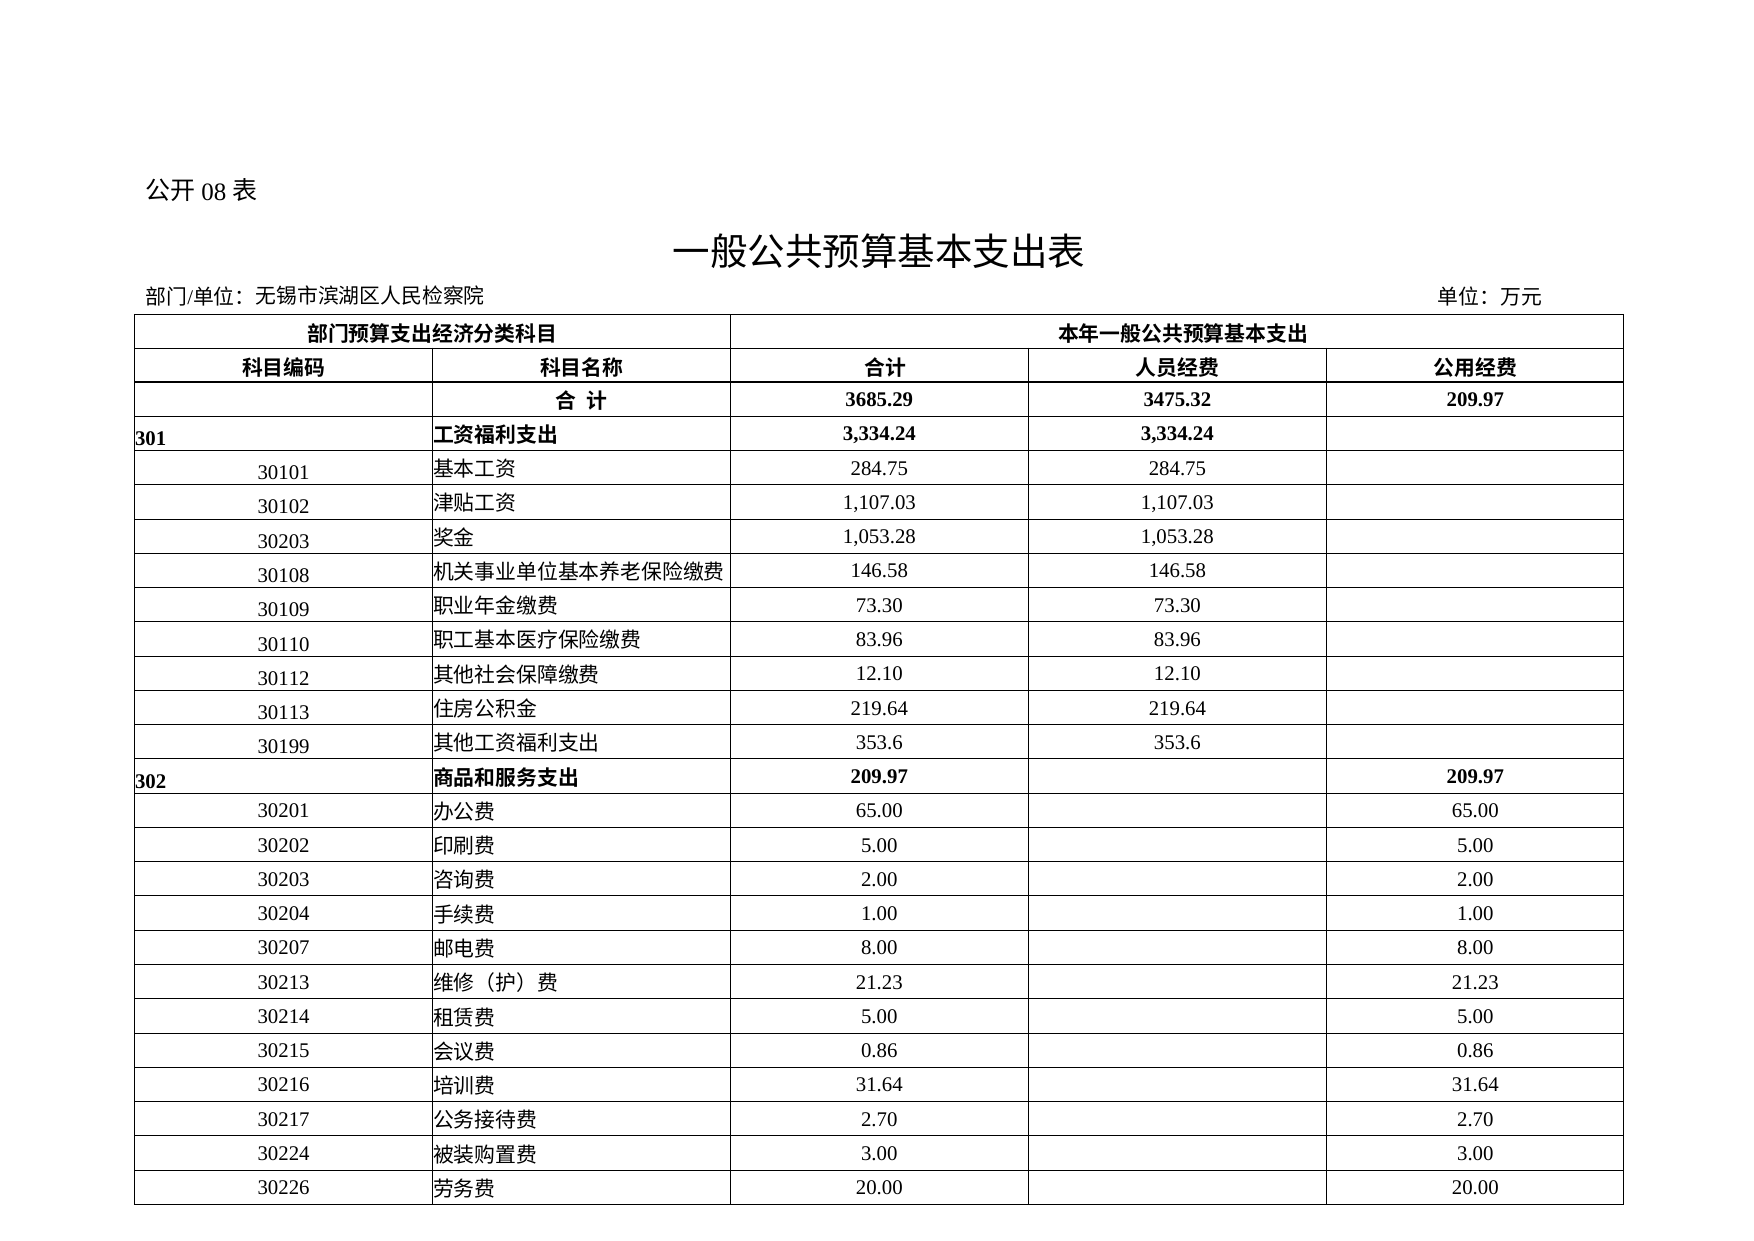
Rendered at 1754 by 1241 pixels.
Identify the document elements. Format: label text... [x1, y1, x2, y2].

table_cell 人员经费 [1029, 349, 1326, 381]
table_cell 30215 [135, 1034, 432, 1067]
table_cell [1327, 691, 1623, 724]
table_cell 2.70 [1327, 1102, 1623, 1135]
table_cell 1,053.28 [731, 520, 1028, 553]
table_cell [1029, 1102, 1326, 1135]
table_cell 12.10 [731, 657, 1028, 690]
table_cell 353.6 [731, 725, 1028, 758]
table_cell [1029, 1034, 1326, 1067]
text 部门/单位：无锡市滨湖区人民检察院 单位：万元 [145, 279, 1685, 311]
table_cell 146.58 [1029, 554, 1326, 587]
table_cell 30203 [135, 520, 432, 553]
table_cell 30204 [135, 896, 432, 930]
table_cell 合 计 [433, 383, 730, 416]
table_cell 30216 [135, 1068, 432, 1101]
table_cell 30217 [135, 1102, 432, 1135]
table_cell 30108 [135, 554, 432, 587]
table_cell [1029, 1136, 1326, 1169]
table_cell [135, 383, 432, 416]
table_cell 3.00 [1327, 1136, 1623, 1169]
table_cell 5.00 [731, 999, 1028, 1032]
table_cell 职工基本医疗保险缴费 [433, 622, 730, 656]
table_cell 30213 [135, 965, 432, 998]
table_cell 73.30 [1029, 588, 1326, 621]
table_cell 2.00 [1327, 862, 1623, 895]
table_cell 科目名称 [433, 349, 730, 381]
table_cell [1327, 451, 1623, 484]
table_cell 5.00 [1327, 828, 1623, 861]
table_cell 31.64 [731, 1068, 1028, 1101]
table_cell [1327, 417, 1623, 450]
table_header 本年一般公共预算基本支出 [731, 315, 1623, 347]
table_cell 手续费 [433, 896, 730, 930]
text 一般公共预算基本支出表 [673, 222, 1685, 276]
table_cell 合计 [731, 349, 1028, 381]
table_cell 30112 [135, 657, 432, 690]
table_cell 301 [135, 417, 432, 450]
table_cell 30201 [135, 794, 432, 827]
table_cell 284.75 [1029, 451, 1326, 484]
table_cell 30101 [135, 451, 432, 484]
table_cell [1327, 588, 1623, 621]
table_cell 1.00 [731, 896, 1028, 930]
table_cell 1,107.03 [731, 485, 1028, 518]
table_cell 住房公积金 [433, 691, 730, 724]
table_cell 咨询费 [433, 862, 730, 895]
table_cell 21.23 [731, 965, 1028, 998]
table_cell 公务接待费 [433, 1102, 730, 1135]
table_cell 职业年金缴费 [433, 588, 730, 621]
table_cell 商品和服务支出 [433, 759, 730, 793]
table_cell [1029, 999, 1326, 1032]
table_cell 基本工资 [433, 451, 730, 484]
table_cell 3685.29 [731, 383, 1028, 416]
table_cell 奖金 [433, 520, 730, 553]
table_cell [1029, 931, 1326, 964]
table_cell 0.86 [731, 1034, 1028, 1067]
table_cell 73.30 [731, 588, 1028, 621]
table_cell 20.00 [731, 1171, 1028, 1204]
table_cell 3,334.24 [1029, 417, 1326, 450]
table_cell 租赁费 [433, 999, 730, 1032]
table_cell 8.00 [1327, 931, 1623, 964]
table_cell 146.58 [731, 554, 1028, 587]
table_cell 65.00 [731, 794, 1028, 827]
table_cell 机关事业单位基本养老保险缴费 [433, 554, 730, 587]
table_cell [1327, 622, 1623, 656]
table_cell 30214 [135, 999, 432, 1032]
table_cell [1327, 725, 1623, 758]
table_cell [1029, 794, 1326, 827]
table_cell 31.64 [1327, 1068, 1623, 1101]
table_cell 20.00 [1327, 1171, 1623, 1204]
table_cell [1327, 657, 1623, 690]
table_cell 1,107.03 [1029, 485, 1326, 518]
text 公开 08 表 [145, 171, 459, 208]
table_cell 培训费 [433, 1068, 730, 1101]
table_cell 3.00 [731, 1136, 1028, 1169]
table_cell 83.96 [731, 622, 1028, 656]
table_cell 30207 [135, 931, 432, 964]
table_cell 21.23 [1327, 965, 1623, 998]
table_cell 其他社会保障缴费 [433, 657, 730, 690]
table_header 部门预算支出经济分类科目 [135, 315, 730, 347]
table_cell 1.00 [1327, 896, 1623, 930]
table_cell 353.6 [1029, 725, 1326, 758]
table_cell 劳务费 [433, 1171, 730, 1204]
table_cell [1029, 896, 1326, 930]
table_cell [1029, 965, 1326, 998]
table_cell 30202 [135, 828, 432, 861]
table_cell 2.70 [731, 1102, 1028, 1135]
table_cell 印刷费 [433, 828, 730, 861]
table_cell 1,053.28 [1029, 520, 1326, 553]
table_cell 5.00 [1327, 999, 1623, 1032]
table_cell 219.64 [1029, 691, 1326, 724]
table_cell 5.00 [731, 828, 1028, 861]
table_cell 工资福利支出 [433, 417, 730, 450]
table_cell 科目编码 [135, 349, 432, 381]
table_cell 284.75 [731, 451, 1028, 484]
table_cell [1327, 520, 1623, 553]
table_cell 3475.32 [1029, 383, 1326, 416]
table_cell [1327, 485, 1623, 518]
table_cell 维修（护）费 [433, 965, 730, 998]
table_cell 0.86 [1327, 1034, 1623, 1067]
table_cell 邮电费 [433, 931, 730, 964]
table_cell [1029, 1171, 1326, 1204]
table_cell 209.97 [1327, 383, 1623, 416]
table_cell 30113 [135, 691, 432, 724]
table_cell 会议费 [433, 1034, 730, 1067]
table_cell 被装购置费 [433, 1136, 730, 1169]
table_cell 12.10 [1029, 657, 1326, 690]
table_cell [1327, 554, 1623, 587]
table_cell [1029, 1068, 1326, 1101]
table_cell 30109 [135, 588, 432, 621]
table_cell 津贴工资 [433, 485, 730, 518]
table_cell [1029, 759, 1326, 793]
table_cell 8.00 [731, 931, 1028, 964]
table_cell 办公费 [433, 794, 730, 827]
table_cell 302 [135, 759, 432, 793]
table_cell 83.96 [1029, 622, 1326, 656]
table_cell 30226 [135, 1171, 432, 1204]
table_cell 65.00 [1327, 794, 1623, 827]
table_cell 30110 [135, 622, 432, 656]
table_cell 30203 [135, 862, 432, 895]
table_cell [1029, 828, 1326, 861]
table_cell 其他工资福利支出 [433, 725, 730, 758]
table_cell 公用经费 [1327, 349, 1623, 381]
table_cell 30102 [135, 485, 432, 518]
table_cell 30199 [135, 725, 432, 758]
table_cell [1029, 862, 1326, 895]
table_cell 30224 [135, 1136, 432, 1169]
table_cell 209.97 [1327, 759, 1623, 793]
table_cell 3,334.24 [731, 417, 1028, 450]
table_cell 209.97 [731, 759, 1028, 793]
table_cell 219.64 [731, 691, 1028, 724]
table_cell 2.00 [731, 862, 1028, 895]
